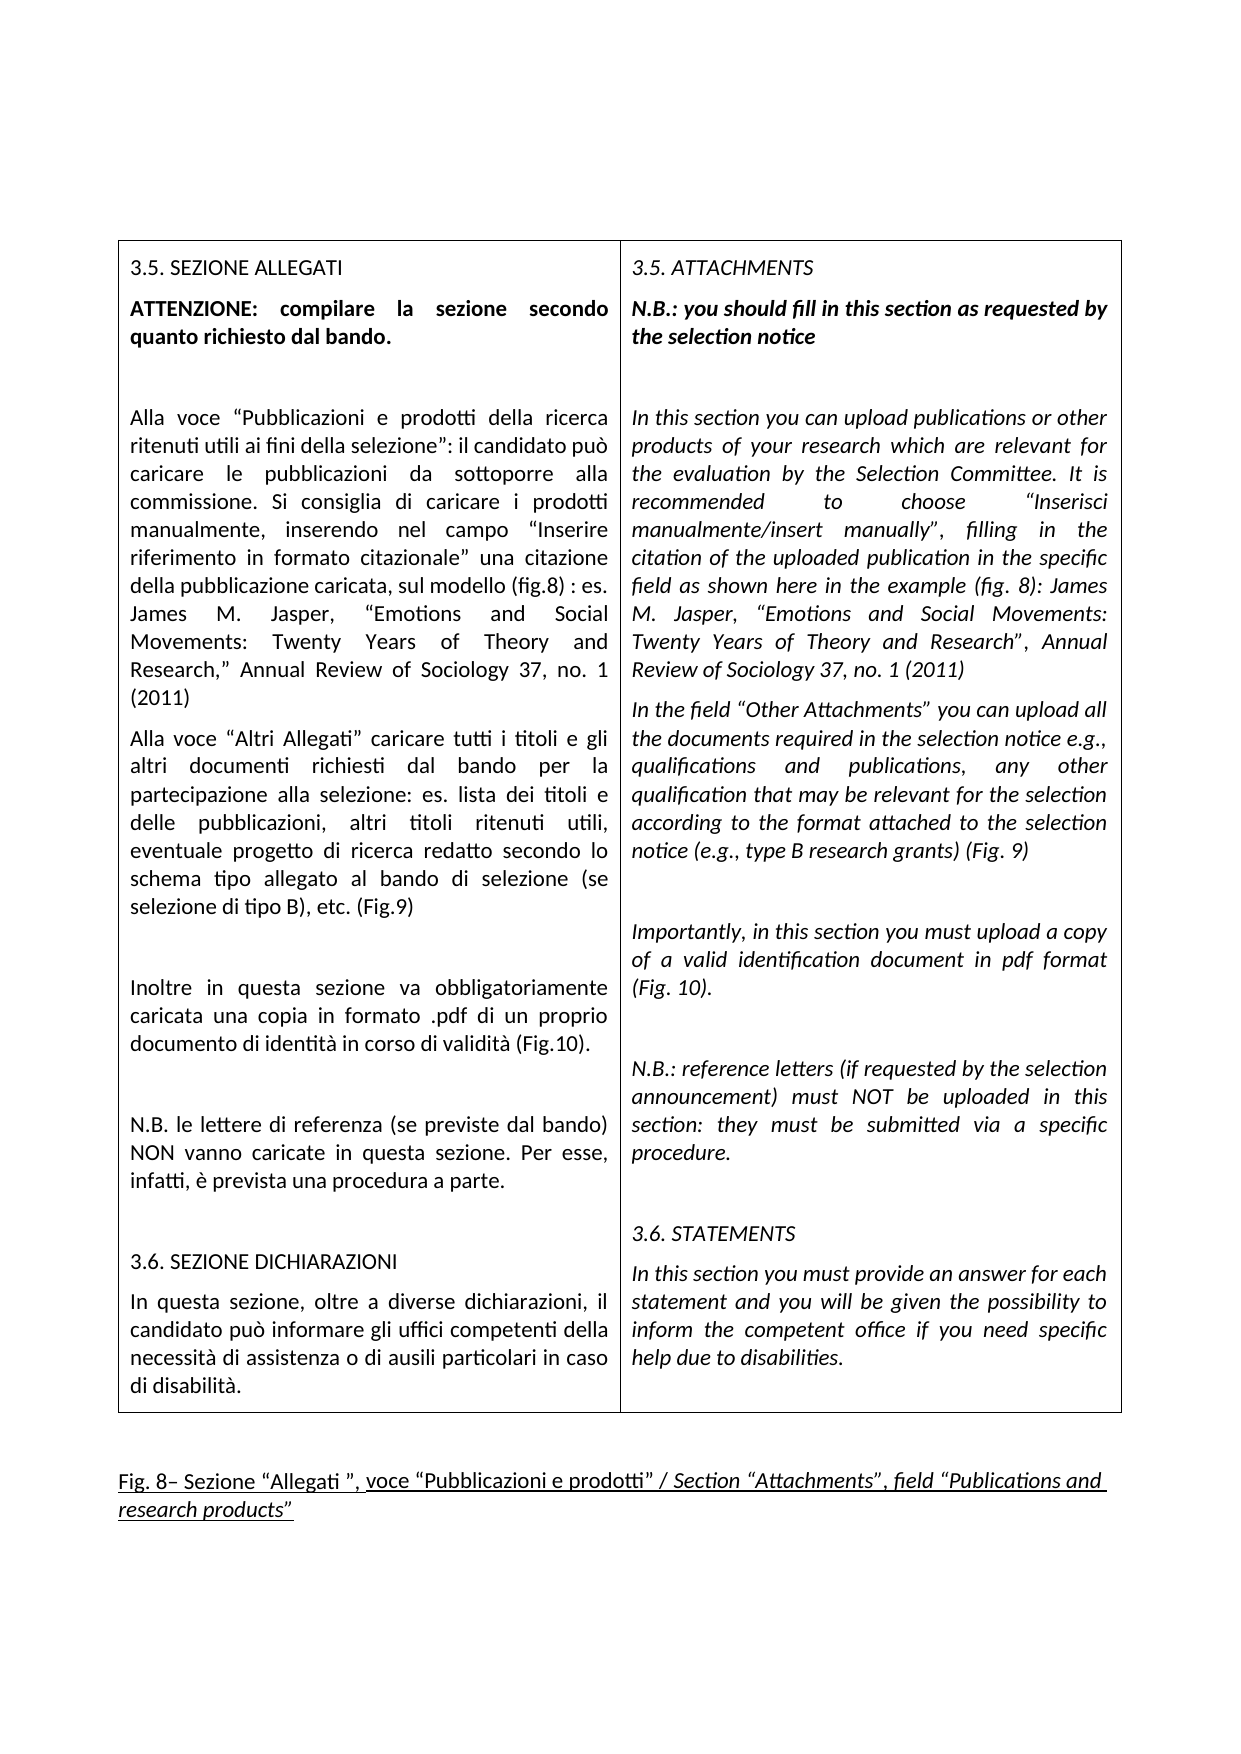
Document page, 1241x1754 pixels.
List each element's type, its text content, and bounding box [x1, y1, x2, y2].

table_header 3.5. ATTACHMENTS N.B.: you should fill in this section as requested by the selection notice In this section you can upload publications or other products of your research which are relevant for the evaluation by the Selection Committee. It is recommended to choose “Inserisci manualmente/insert manually”, filling in the citation of the uploaded publication in the specific field as shown here in the example (fig. 8): James M. Jasper, “Emotions and Social Movements: Twenty Years of Theory and Research”, Annual Review of Sociology 37, no. 1 (2011) In the field “Other Attachments” you can upload all the documents required in the selection notice e.g., qualifications and publications, any other qualification that may be relevant for the selection according to the format attached to the selection notice (e.g., type B research grants) (Fig. 9) Importantly, in this section you must upload a copy of a valid identification document in pdf format (Fig. 10). N.B.: reference letters (if requested by the selection announcement) must NOT be uploaded in this section: they must be submitted via a specific procedure. 3.6. STATEMENTS In this section you must provide an answer for each statement and you will be given the possibility to inform the competent office if you need specific help due to disabilities. [621, 241, 1121, 1412]
table_header 3.5. SEZIONE ALLEGATI ATTENZIONE: compilare la sezione secondo quanto richiesto dal bando. Alla voce “Pubblicazioni e prodotti della ricerca ritenuti utili ai fini della selezione”: il candidato può caricare le pubblicazioni da sottoporre alla commissione. Si consiglia di caricare i prodotti manualmente, inserendo nel campo “Inserire riferimento in formato citazionale” una citazione della pubblicazione caricata, sul modello (fig.8) : es. James M. Jasper, “Emotions and Social Movements: Twenty Years of Theory and Research,” Annual Review of Sociology 37, no. 1 (2011) Alla voce “Altri Allegati” caricare tutti i titoli e gli altri documenti richiesti dal bando per la partecipazione alla selezione: es. lista dei titoli e delle pubblicazioni, altri titoli ritenuti utili, eventuale progetto di ricerca redatto secondo lo schema tipo allegato al bando di selezione (se selezione di tipo B), etc. (Fig.9) Inoltre in questa sezione va obbligatoriamente caricata una copia in formato .pdf di un proprio documento di identità in corso di validità (Fig.10). N.B. le lettere di referenza (se previste dal bando) NON vanno caricate in questa sezione. Per esse, infatti, è prevista una procedura a parte. 3.6. SEZIONE DICHIARAZIONI In questa sezione, oltre a diverse dichiarazioni, il candidato può informare gli uffici competenti della necessità di assistenza o di ausili particolari in caso di disabilità. [119, 241, 620, 1412]
text Fig. 8– Sezione “Allegati ”, voce “Pubblicazioni e prodotti” / Section “Attachments”, field “Publications and research products” [118, 1466, 1122, 1523]
